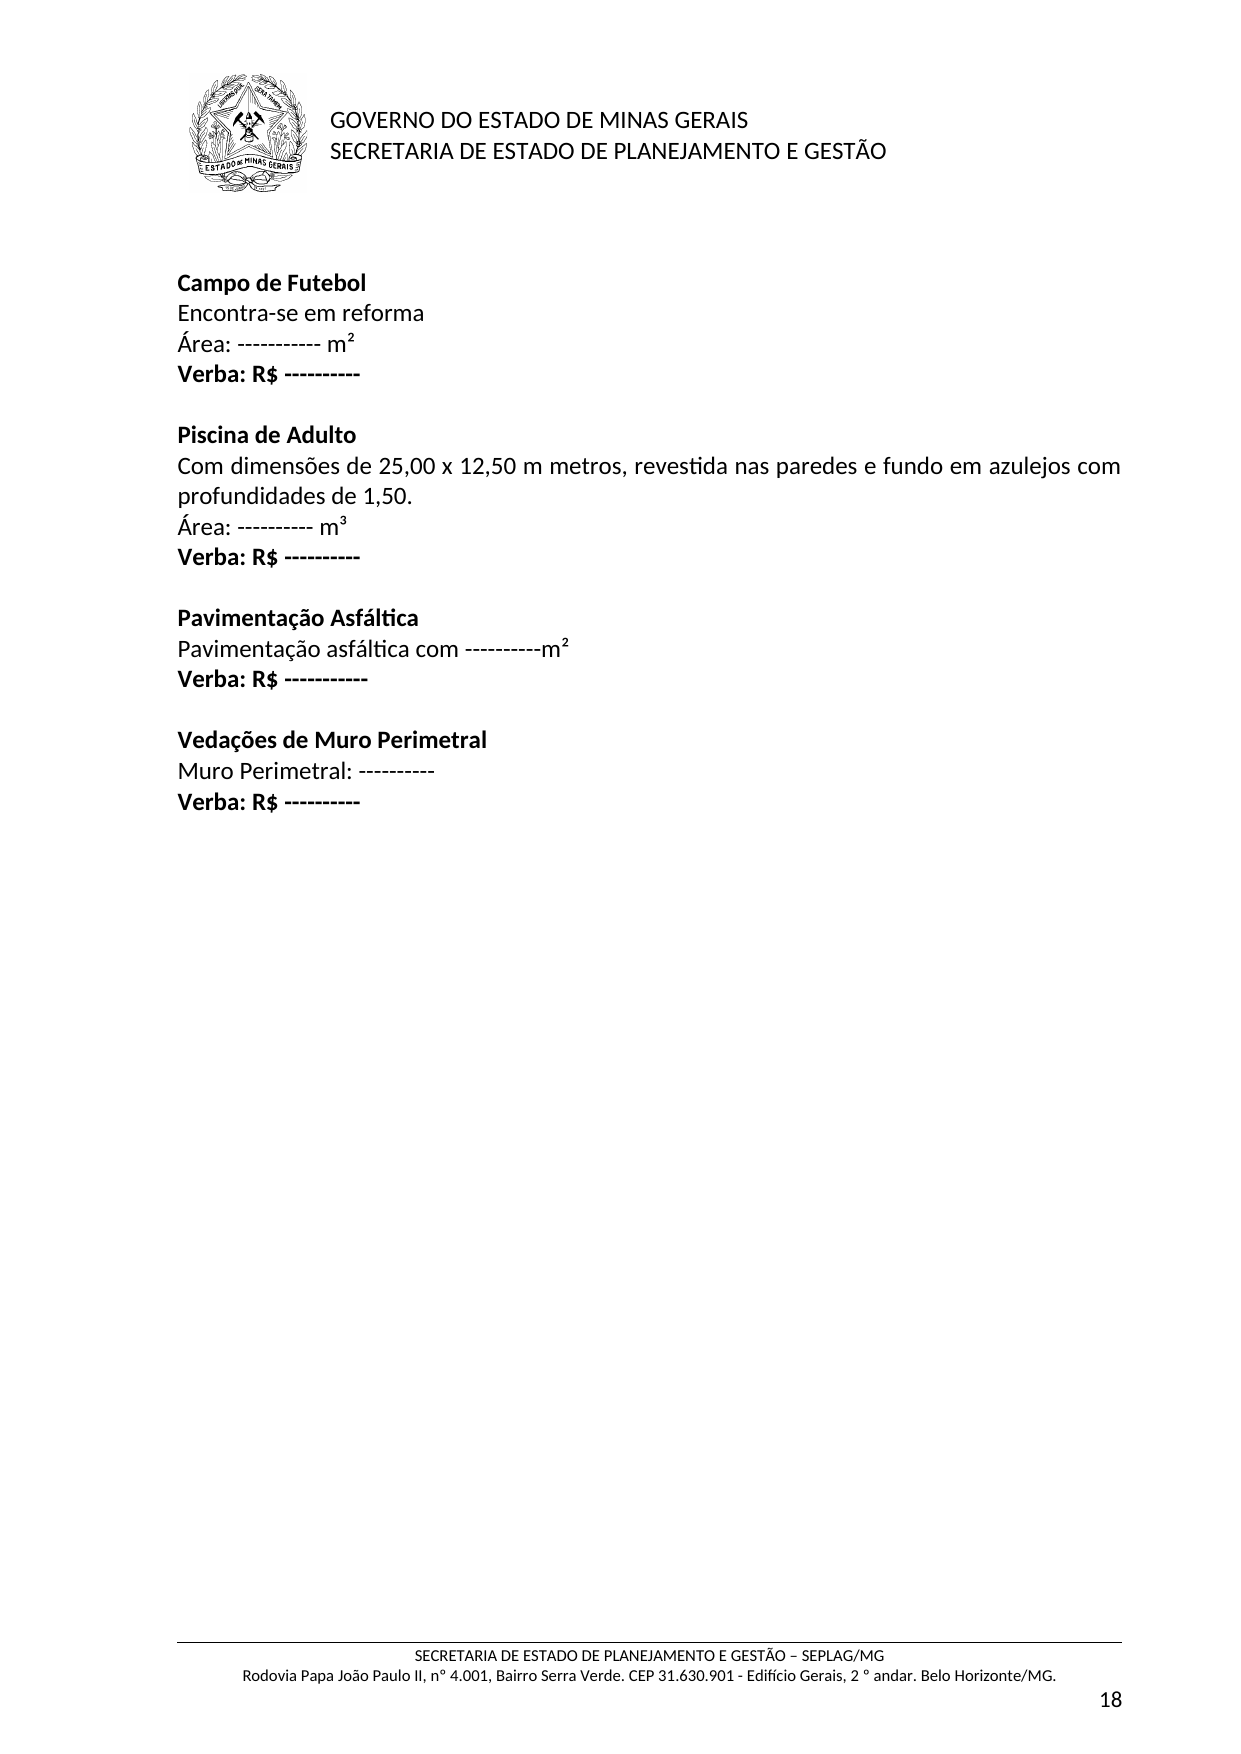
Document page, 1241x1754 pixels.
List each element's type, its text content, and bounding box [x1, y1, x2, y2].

text Vedações de Muro Perimetral [177, 724, 1122, 755]
text Piscina de Adulto [177, 419, 1122, 450]
text Pavimentação asfáltica com ----------m² [177, 633, 1122, 663]
text Verba: R$ ---------- [177, 541, 1122, 572]
text Verba: R$ ---------- [177, 358, 1122, 389]
text Verba: R$ ----------- [177, 663, 1122, 694]
picture [188, 73, 308, 193]
text Encontra-se em reforma [177, 297, 1122, 328]
text Campo de Futebol [177, 267, 1122, 297]
text Verba: R$ ---------- [177, 786, 1122, 816]
text Área: ---------- m³ [177, 511, 1122, 541]
text Com dimensões de 25,00 x 12,50 m metros, revestida nas paredes e fundo em azulejos com profundidades de 1,50. [177, 450, 1122, 511]
text Muro Perimetral: ---------- [177, 755, 1122, 786]
text Pavimentação Asfáltica [177, 602, 1122, 633]
text Área: ----------- m² [177, 328, 1122, 358]
